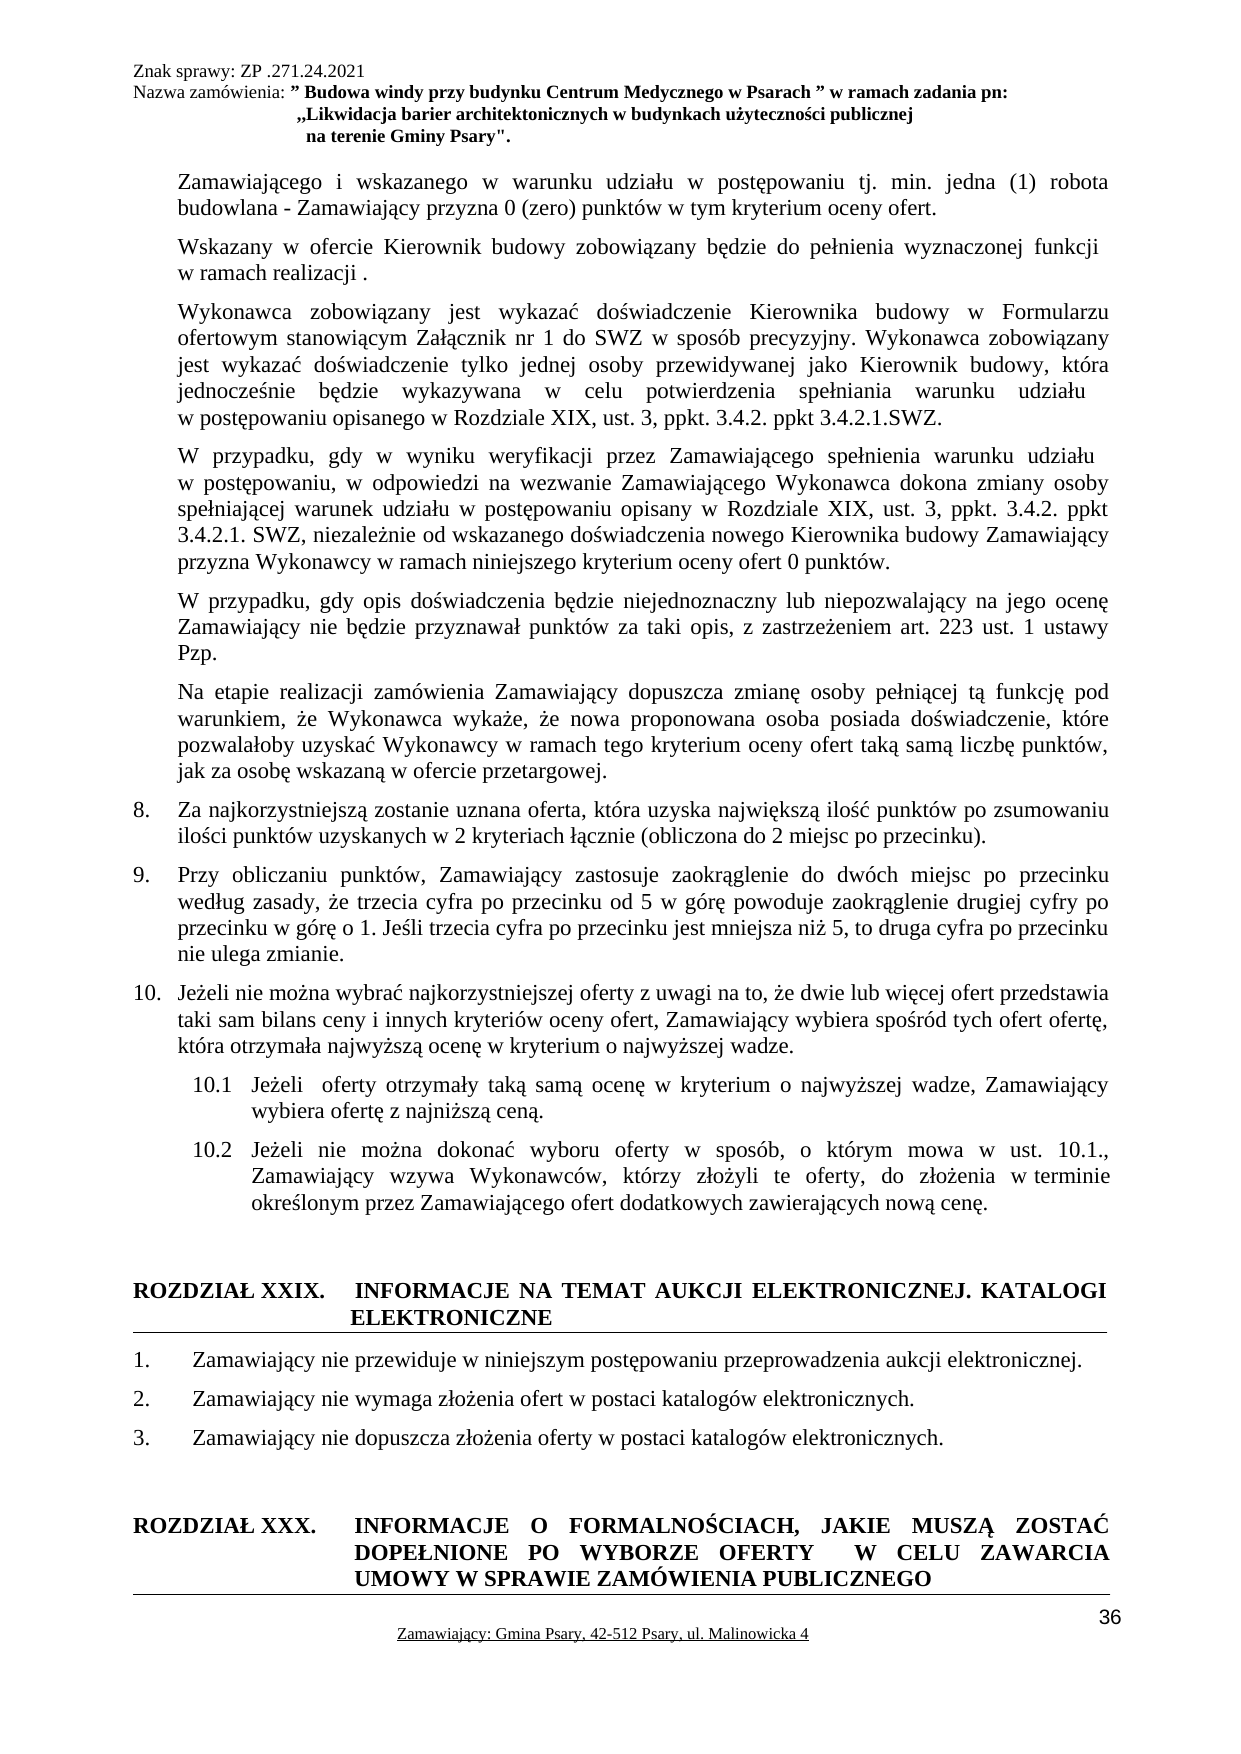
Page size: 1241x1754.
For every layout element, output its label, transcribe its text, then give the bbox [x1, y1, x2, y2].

list Zamawiający nie dopuszcza złożenia oferty w postaci katalogów elektronicznych. [133, 1424, 1110, 1450]
text W przypadku, gdy w wyniku weryfikacji przez Zamawiającego spełnienia warunku udziału w postępowaniu, w odpowiedzi na wezwanie Zamawiającego Wykonawca dokona zmiany osoby spełniającej warunek udziału w postępowaniu opisany w Rozdziale XIX, ust. 3, ppkt. 3.4.2. ppkt 3.4.2.1. SWZ, niezależnie od wskazanego doświadczenia nowego Kierownika budowy Zamawiający przyzna Wykonawcy w ramach niniejszego kryterium oceny ofert 0 punktów. [177, 442, 1110, 574]
text Wskazany w ofercie Kierownik budowy zobowiązany będzie do pełnienia wyznaczonej funkcji w ramach realizacji . [177, 233, 1110, 286]
text ROZDZIAŁ XXIX. INFORMACJE NA TEMAT AUKCJI ELEKTRONICZNEJ. KATALOGI ELEKTRONICZNE [133, 1278, 1107, 1332]
text Wykonawca zobowiązany jest wykazać doświadczenie Kierownika budowy w Formularzu ofertowym stanowiącym Załącznik nr 1 do SWZ w sposób precyzyjny. Wykonawca zobowiązany jest wykazać doświadczenie tylko jednej osoby przewidywanej jako Kierownik budowy, która jednocześnie będzie wykazywana w celu potwierdzenia spełniania warunku udziału w postępowaniu opisanego w Rozdziale XIX, ust. 3, ppkt. 3.4.2. ppkt 3.4.2.1.SWZ. [177, 298, 1110, 430]
list Za najkorzystniejszą zostanie uznana oferta, która uzyska największą ilość punktów po zsumowaniu ilości punktów uzyskanych w 2 kryteriach łącznie (obliczona do 2 miejsc po przecinku). [133, 796, 1110, 849]
list Jeżeli oferty otrzymały taką samą ocenę w kryterium o najwyższej wadze, Zamawiający wybiera ofertę z najniższą ceną. [192, 1071, 1110, 1123]
text W przypadku, gdy opis doświadczenia będzie niejednoznaczny lub niepozwalający na jego ocenę Zamawiający nie będzie przyznawał punktów za taki opis, z zastrzeżeniem art. 223 ust. 1 ustawy Pzp. [177, 587, 1110, 666]
list Zamawiający nie przewiduje w niniejszym postępowaniu przeprowadzenia aukcji elektronicznej. [133, 1346, 1110, 1372]
text ROZDZIAŁ XXX. INFORMACJE O FORMALNOŚCIACH, JAKIE MUSZĄ ZOSTAĆ DOPEŁNIONE PO WYBORZE OFERTY W CELU ZAWARCIA UMOWY W SPRAWIE ZAMÓWIENIA PUBLICZNEGO [133, 1512, 1110, 1594]
list Jeżeli nie można dokonać wyboru oferty w sposób, o którym mowa w ust. 10.1., Zamawiający wzywa Wykonawców, którzy złożyli te oferty, do złożenia w terminie określonym przez Zamawiającego ofert dodatkowych zawierających nową cenę. [192, 1136, 1110, 1215]
list Przy obliczaniu punktów, Zamawiający zastosuje zaokrąglenie do dwóch miejsc po przecinku według zasady, że trzecia cyfra po przecinku od 5 w górę powoduje zaokrąglenie drugiej cyfry po przecinku w górę o 1. Jeśli trzecia cyfra po przecinku jest mniejsza niż 5, to druga cyfra po przecinku nie ulega zmianie. [133, 861, 1110, 967]
list Zamawiający nie wymaga złożenia ofert w postaci katalogów elektronicznych. [133, 1385, 1110, 1411]
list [133, 168, 1110, 220]
text Na etapie realizacji zamówienia Zamawiający dopuszcza zmianę osoby pełniącej tą funkcję pod warunkiem, że Wykonawca wykaże, że nowa proponowana osoba posiada doświadczenie, które pozwalałoby uzyskać Wykonawcy w ramach tego kryterium oceny ofert taką samą liczbę punktów, jak za osobę wskazaną w ofercie przetargowej. [177, 678, 1110, 784]
list Jeżeli nie można wybrać najkorzystniejszej oferty z uwagi na to, że dwie lub więcej ofert przedstawia taki sam bilans ceny i innych kryteriów oceny ofert, Zamawiający wybiera spośród tych ofert ofertę, która otrzymała najwyższą ocenę w kryterium o najwyższej wadze. [133, 979, 1110, 1058]
